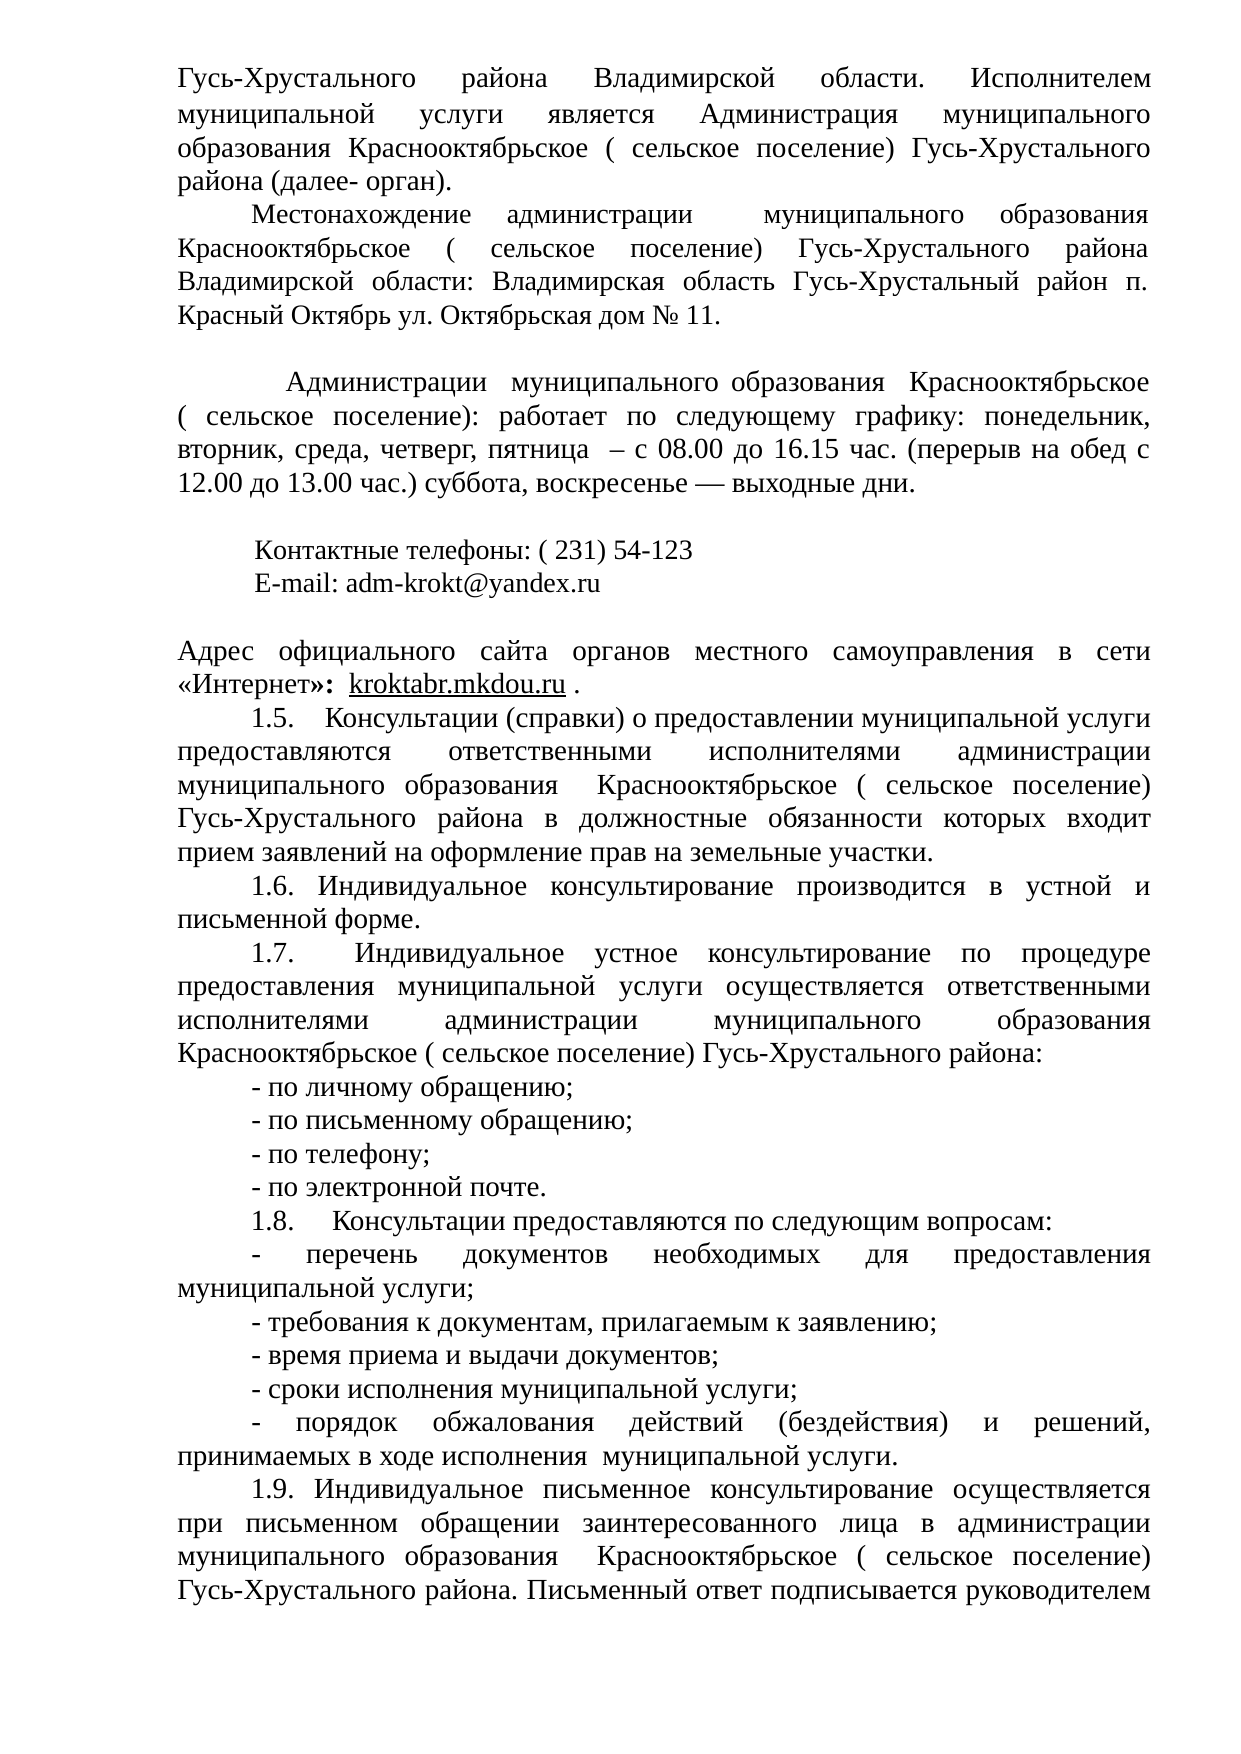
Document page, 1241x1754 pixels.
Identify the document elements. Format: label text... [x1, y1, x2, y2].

text - по электронной почте. [177, 1169, 1152, 1203]
text 1.6. Индивидуальное консультирование производится в устной и письменной форме. [177, 868, 1152, 935]
text Контактные телефоны: ( 231) 54-123 [179, 532, 1152, 566]
list Консультации (справки) о предоставлении муниципальной услуги предоставляются ответственными исполнителями администрации муниципального образования Краснооктябрьское ( сельское поселение) Гусь-Хрустального района в должностные обязанности которых входит прием заявлений на оформление прав на земельные участки. [177, 700, 1152, 868]
text E-mail: adm-krokt@yandex.ru [179, 566, 1152, 599]
text Адрес официального сайта органов местного самоуправления в сети «Интернет»: kroktabr.mkdou.ru . [177, 633, 1152, 700]
text - требования к документам, прилагаемым к заявлению; [177, 1304, 1152, 1337]
list Индивидуальное устное консультирование по процедуре предоставления муниципальной услуги осуществляется ответственными исполнителями администрации муниципального образования Краснооктябрьское ( сельское поселение) Гусь-Хрустального района: [177, 935, 1152, 1069]
text - сроки исполнения муниципальной услуги; [177, 1371, 1152, 1404]
text - перечень документов необходимых для предоставления муниципальной услуги; [177, 1237, 1152, 1304]
text - время приема и выдачи документов; [177, 1337, 1152, 1371]
text - по личному обращению; [177, 1069, 1152, 1102]
text - по телефону; [177, 1136, 1152, 1169]
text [177, 1471, 1152, 1606]
text Администрации муниципального образования Краснооктябрьское ( сельское поселение): работает по следующему графику: понедельник, вторник, среда, четверг, пятница – с 08.00 до 16.15 час. (перерыв на обед с 12.00 до 13.00 час.) суббота, воскресенье — выходные дни. [177, 364, 1152, 499]
text Местонахождение администрации муниципального образования Краснооктябрьское ( сельское поселение) Гусь-Хрустального района Владимирской области: Владимирская область Гусь-Хрустальный район п. Красный Октябрь ул. Октябрьская дом № 11. [177, 197, 1149, 331]
text - порядок обжалования действий (бездействия) и решений, принимаемых в ходе исполнения муниципальной услуги. [177, 1404, 1152, 1471]
list Консультации предоставляются по следующим вопросам: [177, 1203, 1152, 1237]
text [177, 57, 1152, 197]
text - по письменному обращению; [177, 1102, 1152, 1136]
